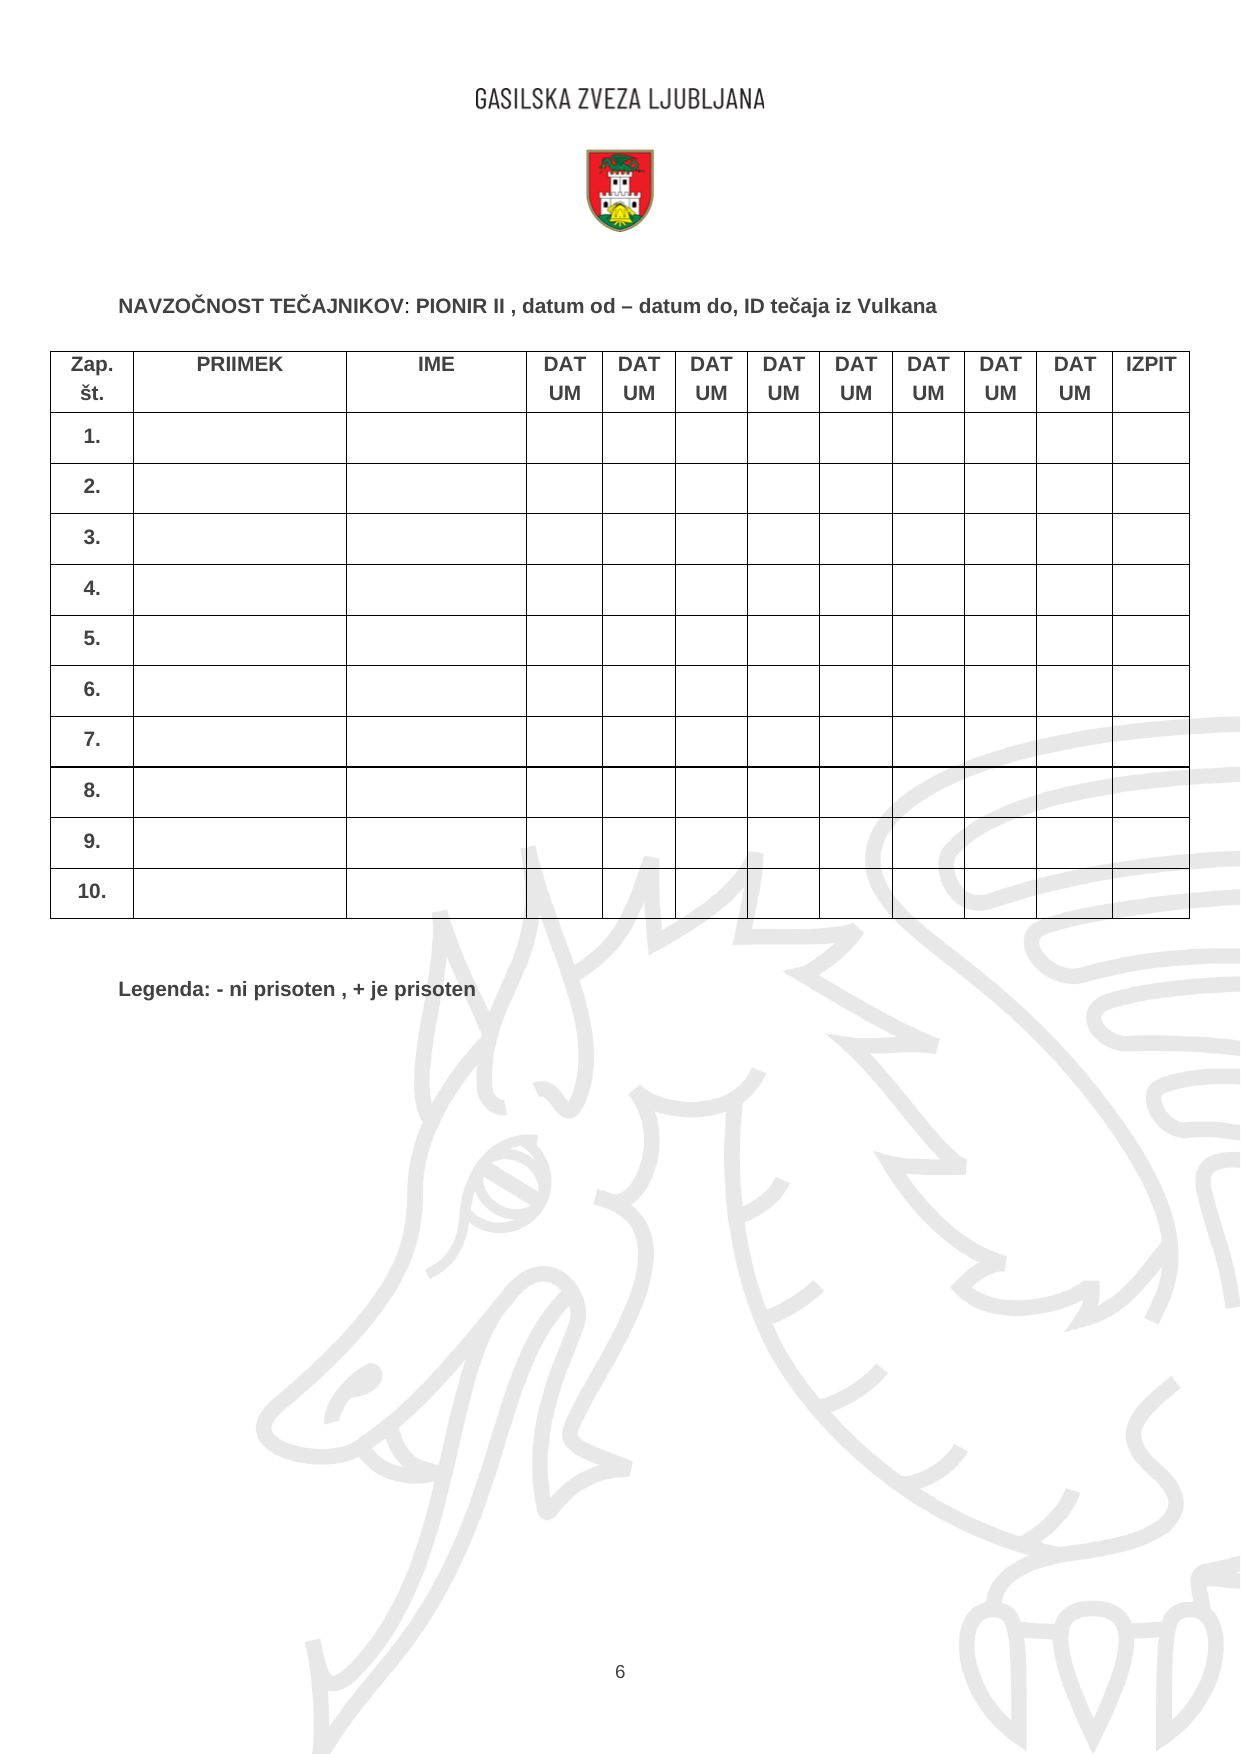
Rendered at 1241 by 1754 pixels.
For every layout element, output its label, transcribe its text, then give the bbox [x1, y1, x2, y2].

table_cell [893, 565, 964, 614]
table_cell [820, 565, 892, 614]
table_cell 5. [51, 616, 133, 665]
table_cell [676, 666, 747, 716]
text Legenda: - ni prisoten , + je prisoten [118, 977, 1122, 1001]
table_cell [748, 565, 819, 614]
table_cell [603, 616, 675, 665]
table_cell 4. [51, 565, 133, 614]
table_cell [1037, 464, 1112, 513]
table_cell [676, 818, 747, 868]
table_cell [347, 666, 526, 716]
table_cell [965, 768, 1036, 817]
table_cell [820, 666, 892, 716]
table_cell [748, 464, 819, 513]
table_cell [603, 768, 675, 817]
table_header DATUM [820, 352, 892, 412]
table_cell [347, 768, 526, 817]
table_cell [1037, 616, 1112, 665]
table_cell [134, 565, 346, 614]
table_cell [820, 717, 892, 766]
text NAVZOČNOST TEČAJNIKOV: PIONIR II , datum od – datum do, ID tečaja iz Vulkana [118, 294, 1122, 318]
table_cell [965, 514, 1036, 564]
table_cell 6. [51, 666, 133, 716]
table_header DATUM [676, 352, 747, 412]
table_cell [347, 616, 526, 665]
table_cell [1037, 413, 1112, 463]
table_cell [1037, 717, 1112, 766]
table_cell [527, 514, 602, 564]
table_cell [1113, 514, 1189, 564]
table_header DATUM [603, 352, 675, 412]
table_cell [347, 413, 526, 463]
table_cell [134, 666, 346, 716]
table_cell [1113, 768, 1189, 817]
table_cell 9. [51, 818, 133, 868]
table_cell [1037, 818, 1112, 868]
table_header PRIIMEK [134, 352, 346, 412]
table_cell 2. [51, 464, 133, 513]
table_cell [527, 666, 602, 716]
table_cell [965, 464, 1036, 513]
table_cell [347, 818, 526, 868]
table_cell [965, 565, 1036, 614]
table_cell [676, 565, 747, 614]
table_cell [965, 717, 1036, 766]
table_cell [527, 616, 602, 665]
table_cell 1. [51, 413, 133, 463]
table_header Zap. št. [51, 352, 133, 412]
table_cell [347, 717, 526, 766]
table_cell [603, 818, 675, 868]
table_cell [603, 565, 675, 614]
table_cell [893, 717, 964, 766]
table_cell [820, 818, 892, 868]
table_cell [820, 869, 892, 918]
table_cell [893, 413, 964, 463]
table_cell [748, 768, 819, 817]
table_cell [676, 464, 747, 513]
table_cell [965, 869, 1036, 918]
table_cell [1113, 717, 1189, 766]
table_cell [527, 413, 602, 463]
table_cell [748, 869, 819, 918]
table_cell [748, 616, 819, 665]
table_cell [1113, 869, 1189, 918]
table_cell 3. [51, 514, 133, 564]
table_cell [748, 666, 819, 716]
table_cell [603, 717, 675, 766]
table_cell [820, 616, 892, 665]
table_cell [603, 666, 675, 716]
table_cell [134, 818, 346, 868]
table_cell [347, 869, 526, 918]
table_header DATUM [1037, 352, 1112, 412]
table_cell [893, 616, 964, 665]
table_cell [965, 616, 1036, 665]
table_cell [1037, 666, 1112, 716]
table_cell [1113, 616, 1189, 665]
table_cell [820, 768, 892, 817]
table_cell [676, 616, 747, 665]
table_cell [748, 818, 819, 868]
table_cell [603, 413, 675, 463]
table_cell [134, 413, 346, 463]
table_cell [1113, 413, 1189, 463]
table_cell [893, 666, 964, 716]
table_cell [1113, 818, 1189, 868]
table_cell [820, 514, 892, 564]
table_header IME [347, 352, 526, 412]
table_cell [1037, 869, 1112, 918]
table_cell [527, 869, 602, 918]
table_cell [676, 869, 747, 918]
table_cell [527, 565, 602, 614]
table_cell [893, 464, 964, 513]
table_cell [134, 717, 346, 766]
table_cell [347, 514, 526, 564]
table_cell [527, 464, 602, 513]
table_header DATUM [748, 352, 819, 412]
table_cell [893, 818, 964, 868]
table_header IZPIT [1113, 352, 1189, 412]
table_cell [603, 464, 675, 513]
table_cell [527, 717, 602, 766]
table_cell [527, 818, 602, 868]
table_cell [527, 768, 602, 817]
table_header DATUM [527, 352, 602, 412]
table_cell [1037, 768, 1112, 817]
table_cell [134, 616, 346, 665]
table_cell [893, 768, 964, 817]
table_cell [965, 818, 1036, 868]
table_cell [134, 869, 346, 918]
table_cell 10. [51, 869, 133, 918]
table_cell [134, 768, 346, 817]
table_cell [748, 514, 819, 564]
table_cell [134, 464, 346, 513]
table_cell [347, 464, 526, 513]
table_cell [603, 514, 675, 564]
table_cell [965, 666, 1036, 716]
table_cell [748, 717, 819, 766]
table_cell [603, 869, 675, 918]
table_cell [893, 869, 964, 918]
table_header DATUM [893, 352, 964, 412]
table_cell [676, 768, 747, 817]
table_cell [1113, 464, 1189, 513]
table_cell [676, 413, 747, 463]
table_cell [676, 717, 747, 766]
table_cell [1113, 666, 1189, 716]
table_cell [820, 413, 892, 463]
table_cell [1037, 565, 1112, 614]
table_cell [1113, 565, 1189, 614]
table_cell [1037, 514, 1112, 564]
table_cell 7. [51, 717, 133, 766]
table_cell 8. [51, 768, 133, 817]
table_cell [820, 464, 892, 513]
table_cell [965, 413, 1036, 463]
table_cell [893, 514, 964, 564]
table_cell [676, 514, 747, 564]
table_cell [134, 514, 346, 564]
table_cell [748, 413, 819, 463]
table_cell [347, 565, 526, 614]
picture [0, 0, 1241, 1754]
table_header DATUM [965, 352, 1036, 412]
